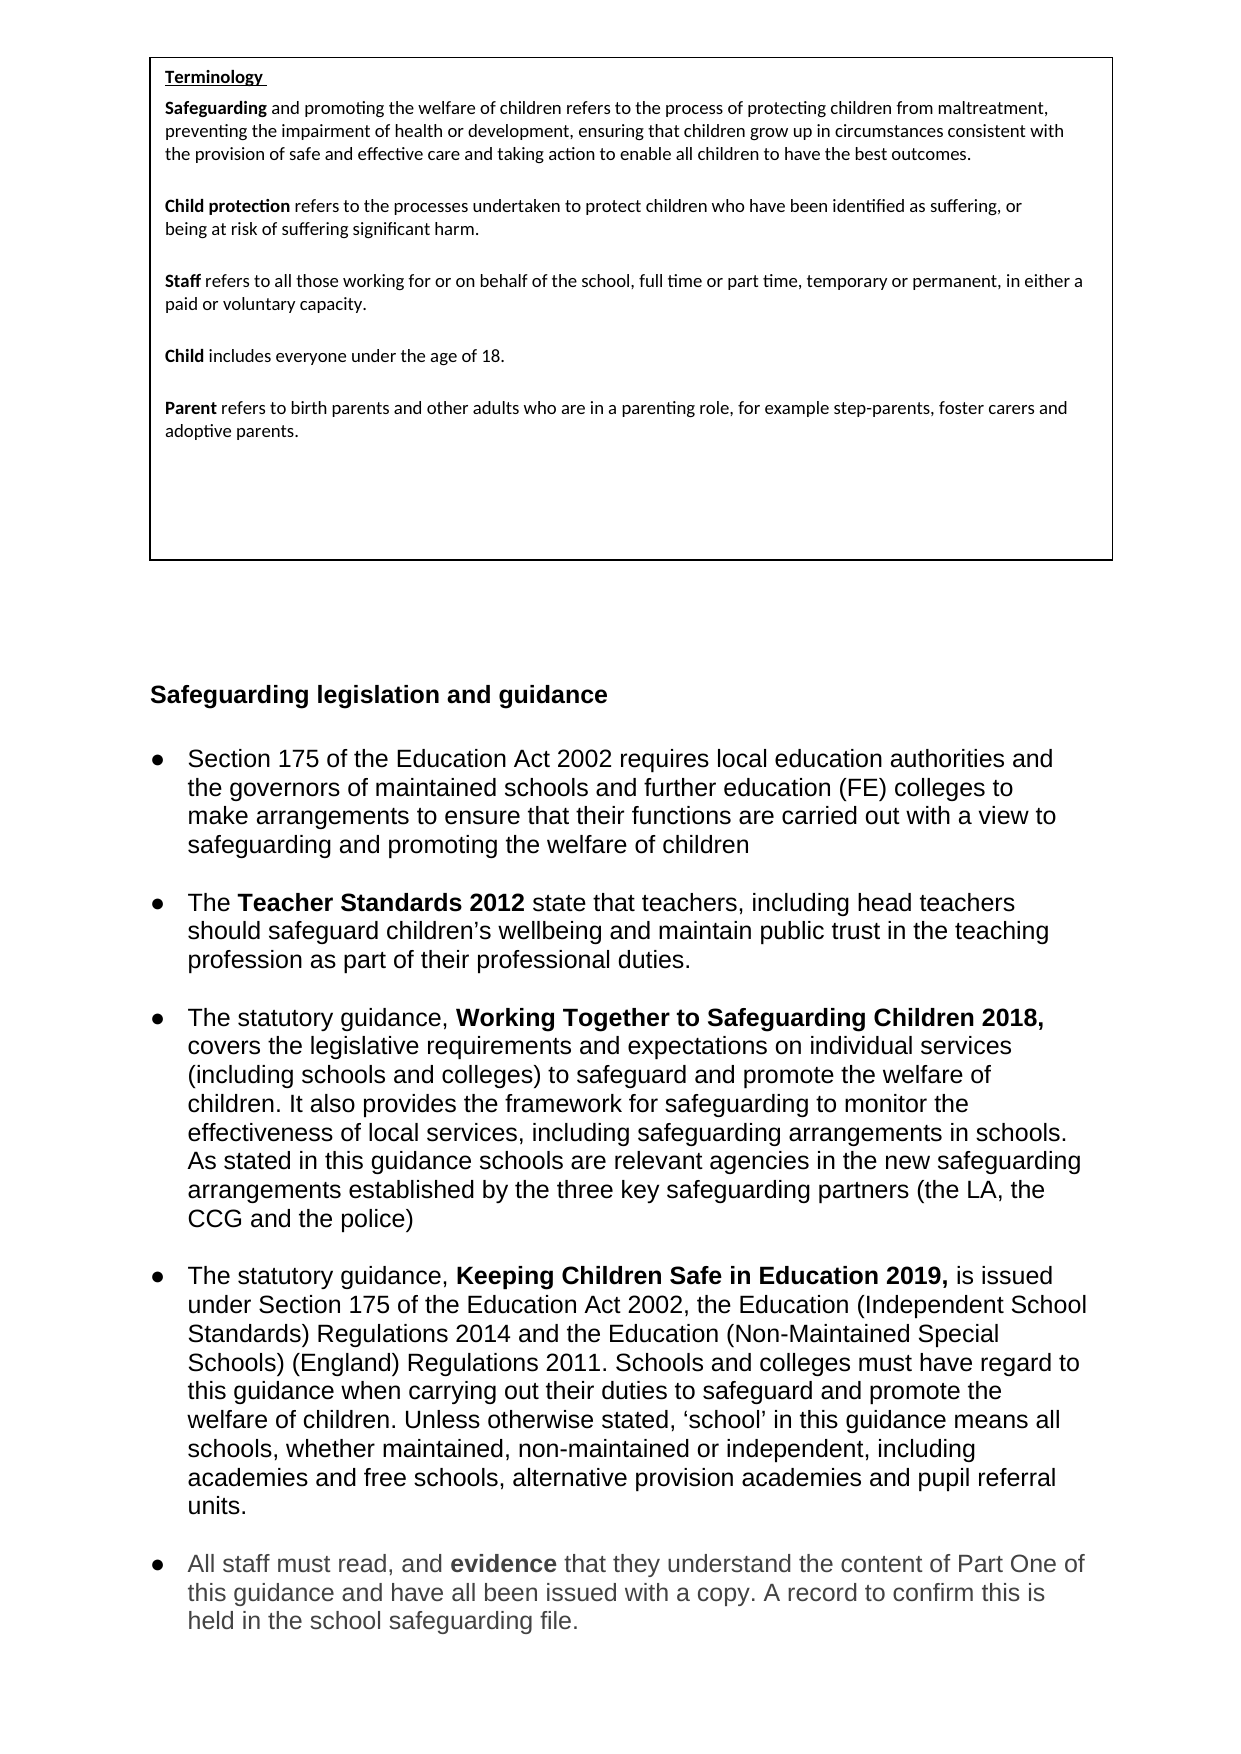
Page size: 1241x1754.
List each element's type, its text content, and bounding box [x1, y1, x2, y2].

list Section 175 of the Education Act 2002 requires local education authorities and the governors of maintained schools and further education (FE) colleges to make arrangements to ensure that their functions are carried out with a view to safeguarding and promoting the welfare of children [150, 744, 1068, 859]
list The statutory guidance, Working Together to Safeguarding Children 2018, covers the legislative requirements and expectations on individual services (including schools and colleges) to safeguard and promote the welfare of children. It also provides the framework for safeguarding to monitor the effectiveness of local services, including safeguarding arrangements in schools. As stated in this guidance schools are relevant agencies in the new safeguarding arrangements established by the three key safeguarding partners (the LA, the CCG and the police) [150, 1002, 1090, 1232]
list The Teacher Standards 2012 state that teachers, including head teachers should safeguard children’s wellbeing and maintain public trust in the teaching profession as part of their professional duties. [150, 887, 1090, 974]
list The statutory guidance, Keeping Children Safe in Education 2019, is issued under Section 175 of the Education Act 2002, the Education (Independent School Standards) Regulations 2014 and the Education (Non-Maintained Special Schools) (England) Regulations 2011. Schools and colleges must have regard to this guidance when carrying out their duties to safeguard and promote the welfare of children. Unless otherwise stated, ‘school’ in this guidance means all schools, whether maintained, non-maintained or independent, including academies and free schools, alternative provision academies and pupil referral units. [150, 1261, 1090, 1520]
subtitle Safeguarding legislation and guidance [150, 680, 1090, 709]
list All staff must read, and evidence that they understand the content of Part One of this guidance and have all been issued with a copy. A record to confirm this is held in the school safeguarding file. [150, 1549, 1090, 1635]
